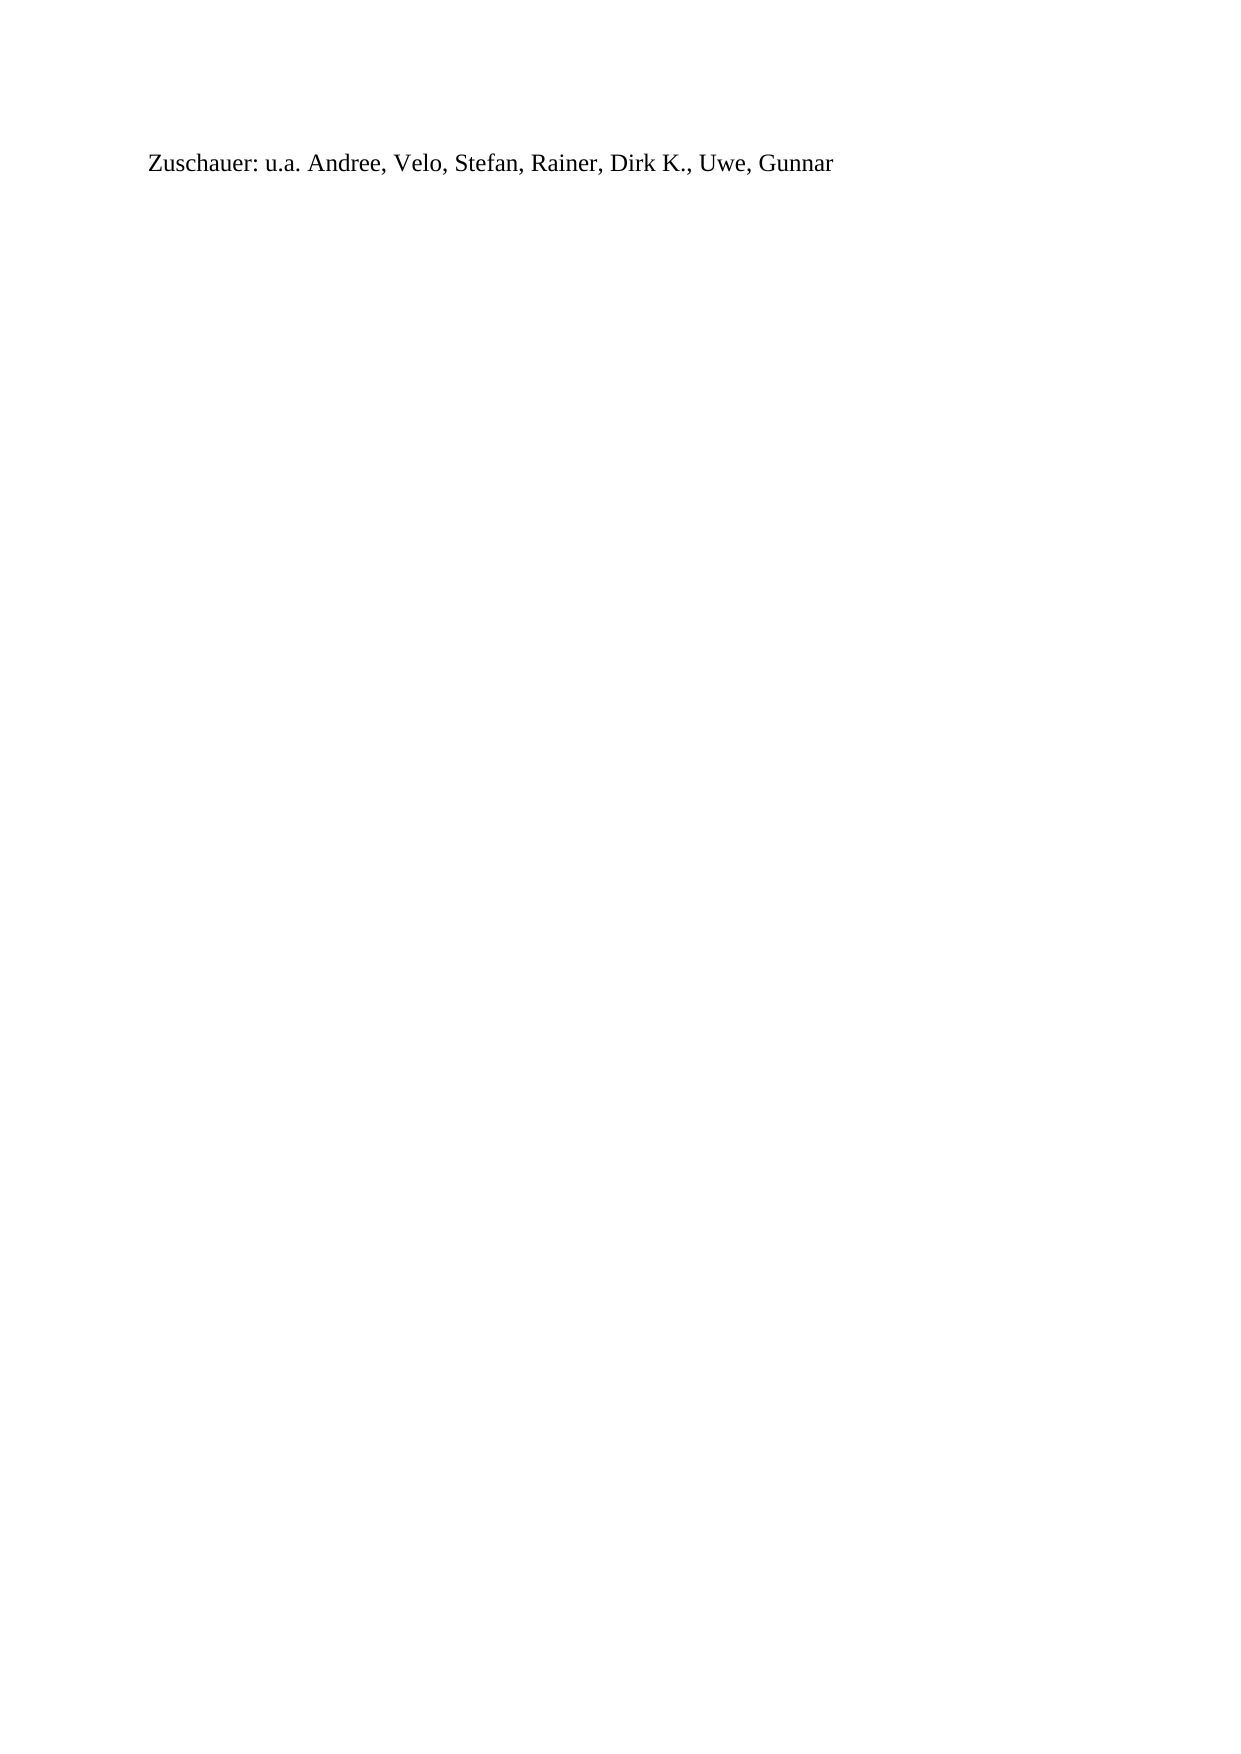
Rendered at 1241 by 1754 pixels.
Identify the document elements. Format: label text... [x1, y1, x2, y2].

text Zuschauer: u.a. Andree, Velo, Stefan, Rainer, Dirk K., Uwe, Gunnar [148, 148, 1093, 176]
